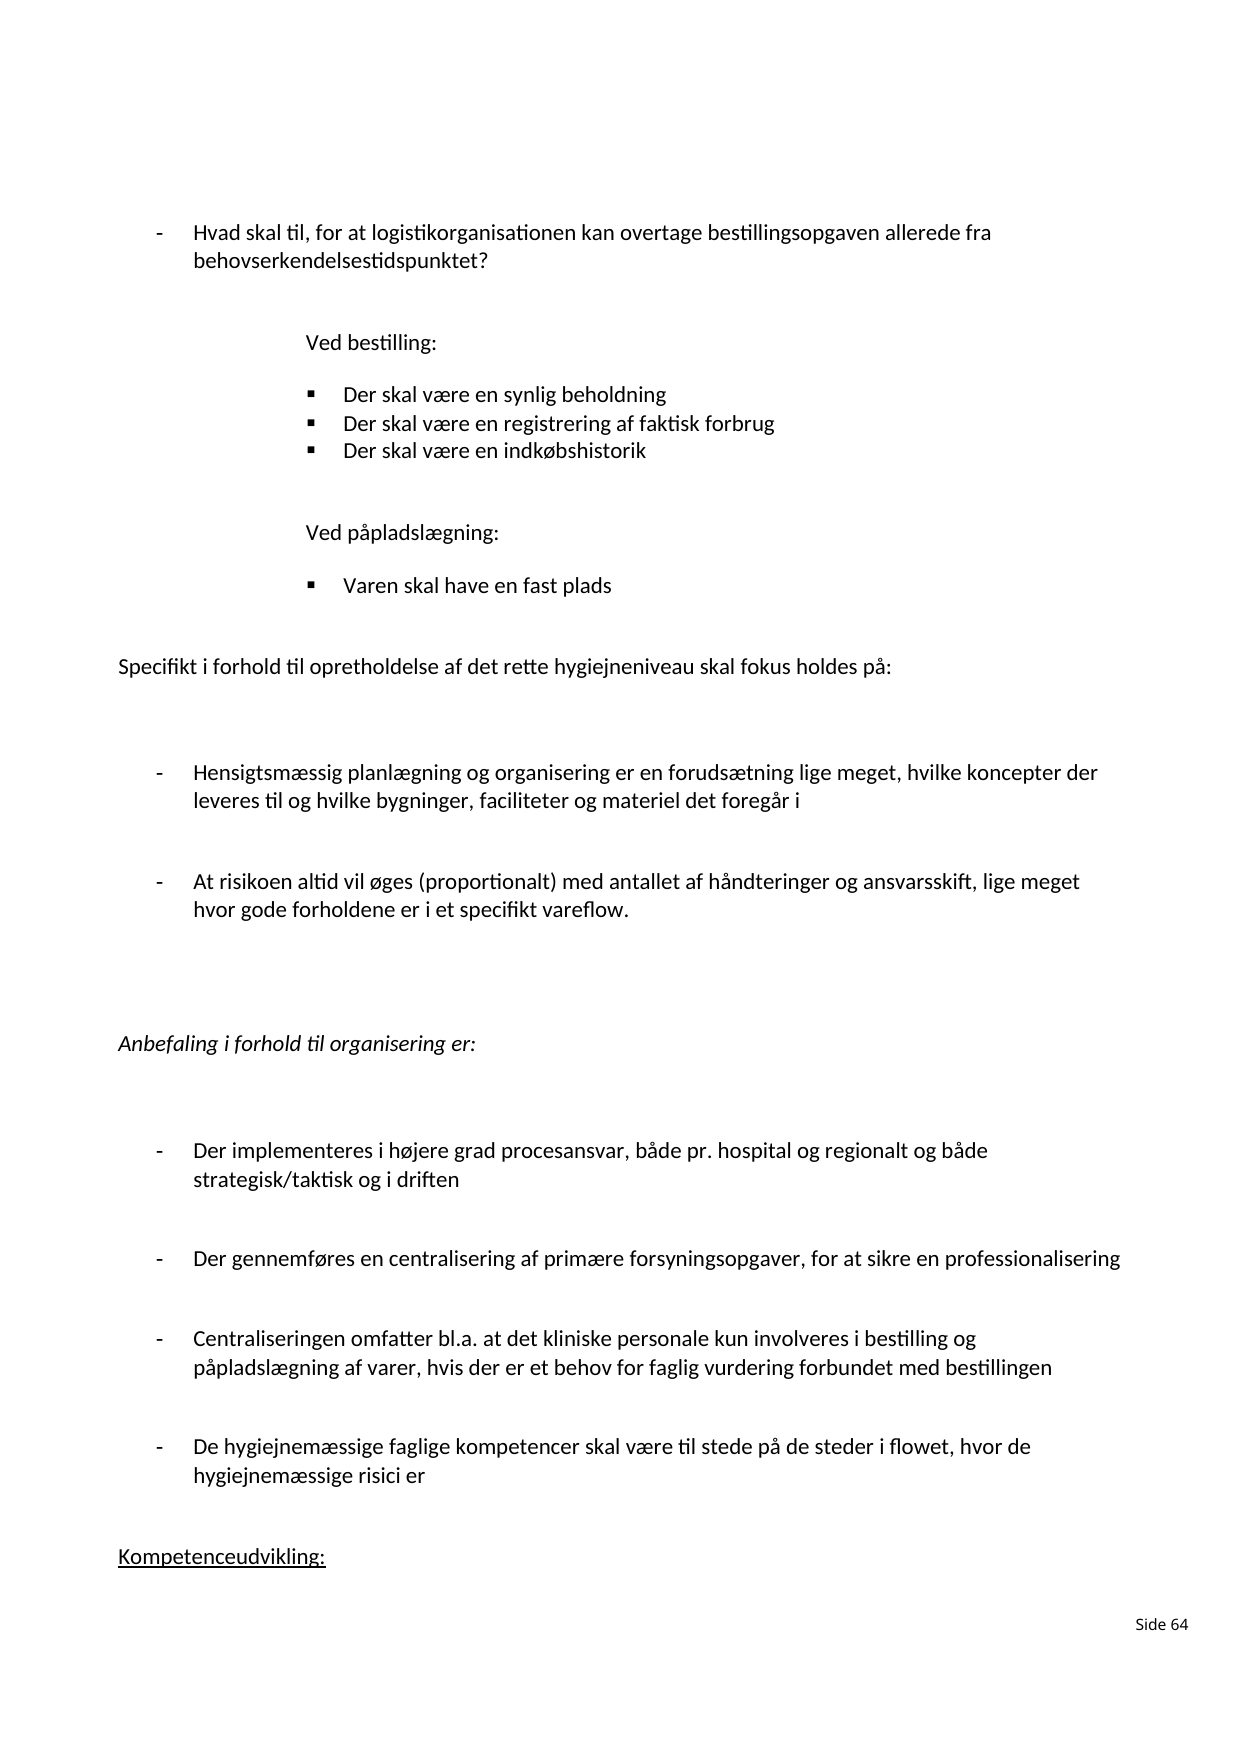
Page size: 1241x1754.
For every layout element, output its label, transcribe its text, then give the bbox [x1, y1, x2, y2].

list At risikoen altid vil øges (proportionalt) med antallet af håndteringer og ansvarsskift, lige meget hvor gode forholdene er i et specifikt vareflow. [156, 867, 1122, 923]
text Anbefaling i forhold til organisering er: [118, 1029, 1122, 1057]
text Specifikt i forhold til opretholdelse af det rette hygiejneniveau skal fokus holdes på: [118, 652, 1122, 680]
list Centraliseringen omfatter bl.a. at det kliniske personale kun involveres i bestilling og påpladslægning af varer, hvis der er et behov for faglig vurdering forbundet med bestillingen [156, 1322, 1122, 1381]
list Der skal være en registrering af faktisk forbrug [306, 409, 1122, 437]
text Ved påpladslægning: [306, 518, 1122, 546]
list Varen skal have en fast plads [306, 571, 1122, 599]
list Hvad skal til, for at logistikorganisationen kan overtage bestillingsopgaven allerede fra behovserkendelsestidspunktet? [156, 218, 1122, 274]
list Hensigtsmæssig planlægning og organisering er en forudsætning lige meget, hvilke koncepter der leveres til og hvilke bygninger, faciliteter og materiel det foregår i [156, 758, 1122, 814]
list Der skal være en indkøbshistorik [306, 437, 1122, 465]
list Der gennemføres en centralisering af primære forsyningsopgaver, for at sikre en professionalisering [156, 1243, 1122, 1272]
text Kompetenceudvikling: [118, 1542, 1122, 1570]
list Der implementeres i højere grad procesansvar, både pr. hospital og regionalt og både strategisk/taktisk og i driften [156, 1135, 1122, 1193]
list De hygiejnemæssige faglige kompetencer skal være til stede på de steder i flowet, hvor de hygiejnemæssige risici er [156, 1431, 1122, 1489]
list Der skal være en synlig beholdning [306, 381, 1122, 409]
text Ved bestilling: [306, 328, 1122, 356]
